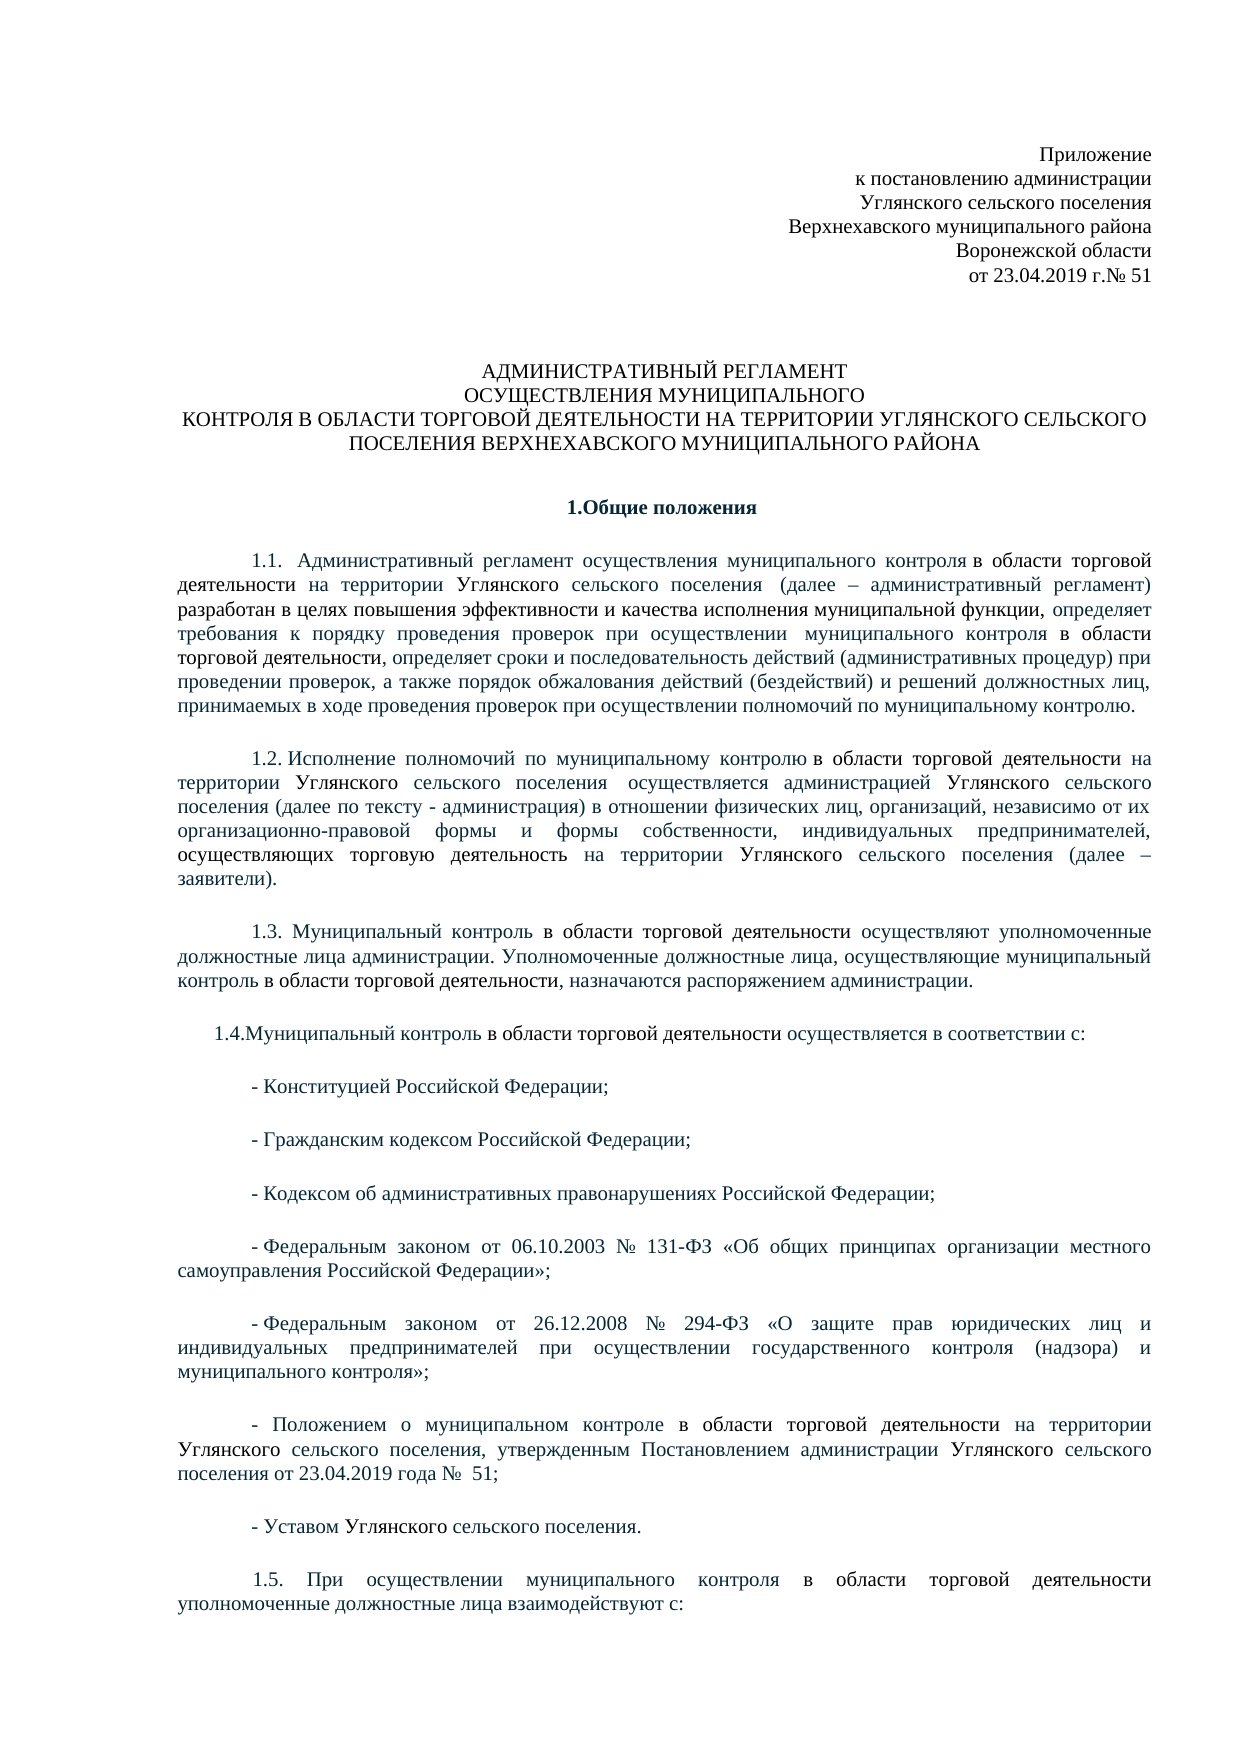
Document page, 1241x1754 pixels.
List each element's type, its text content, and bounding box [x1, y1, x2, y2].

text Приложение [177, 142, 1152, 166]
text - Федеральным законом от 06.10.2003 № 131-ФЗ «Об общих принципах организации местного самоуправления Российской Федерации»; [177, 1234, 1152, 1282]
text Верхнехавского муниципального района [177, 214, 1152, 238]
text - Конституцией Российской Федерации; [177, 1074, 1152, 1098]
text 1.1. Административный регламент осуществления муниципального контроля в области торговой деятельности на территории Углянского сельского поселения (далее – административный регламент) разработан в целях повышения эффективности и качества исполнения муниципальной функции, определяет требования к порядку проведения проверок при осуществлении муниципального контроля в области торговой деятельности, определяет сроки и последовательность действий (административных процедур) при проведении проверок, а также порядок обжалования действий (бездействий) и решений должностных лиц, принимаемых в ходе проведения проверок при осуществлении полномочий по муниципальному контролю. [177, 548, 1152, 717]
text к постановлению администрации [177, 166, 1152, 190]
text АДМИНИСТРАТИВНЫЙ РЕГЛАМЕНТ [177, 359, 1152, 383]
text 1.4.Муниципальный контроль в области торговой деятельности осуществляется в соответствии с: [177, 1021, 1152, 1045]
text 1.3. Муниципальный контроль в области торговой деятельности осуществляют уполномоченные должностные лица администрации. Уполномоченные должностные лица, осуществляющие муниципальный контроль в области торговой деятельности, назначаются распоряжением администрации. [177, 919, 1152, 992]
text - Уставом Углянского сельского поселения. [177, 1514, 1152, 1538]
text Воронежской области [177, 238, 1152, 262]
text от 23.04.2019 г.№ 51 [177, 262, 1152, 287]
text - Положением о муниципальном контроле в области торговой деятельности на территории Углянского сельского поселения, утвержденным Постановлением администрации Углянского сельского поселения от 23.04.2019 года № 51; [177, 1412, 1152, 1484]
text 1.5. При осуществлении муниципального контроля в области торговой деятельности уполномоченные должностные лица взаимодействуют с: [177, 1567, 1152, 1615]
text ОСУЩЕСТВЛЕНИЯ МУНИЦИПАЛЬНОГО [177, 383, 1152, 407]
text 1.Общие положения [177, 484, 1152, 519]
text КОНТРОЛЯ В ОБЛАСТИ ТОРГОВОЙ ДЕЯТЕЛЬНОСТИ НА ТЕРРИТОРИИ УГЛЯНСКОГО СЕЛЬСКОГО ПОСЕЛЕНИЯ ВЕРХНЕХАВСКОГО МУНИЦИПАЛЬНОГО РАЙОНА [177, 407, 1152, 455]
text 1.2. Исполнение полномочий по муниципальному контролю в области торговой деятельности на территории Углянского сельского поселения осуществляется администрацией Углянского сельского поселения (далее по тексту - администрация) в отношении физических лиц, организаций, независимо от их организационно-правовой формы и формы собственности, индивидуальных предпринимателей, осуществляющих торговую деятельность на территории Углянского сельского поселения (далее – заявители). [177, 746, 1152, 890]
text - Гражданским кодексом Российской Федерации; [177, 1127, 1152, 1151]
text Углянского сельского поселения [177, 190, 1152, 214]
text - Кодексом об административных правонарушениях Российской Федерации; [177, 1181, 1152, 1204]
text - Федеральным законом от 26.12.2008 № 294-ФЗ «О защите прав юридических лиц и индивидуальных предпринимателей при осуществлении государственного контроля (надзора) и муниципального контроля»; [177, 1311, 1152, 1383]
